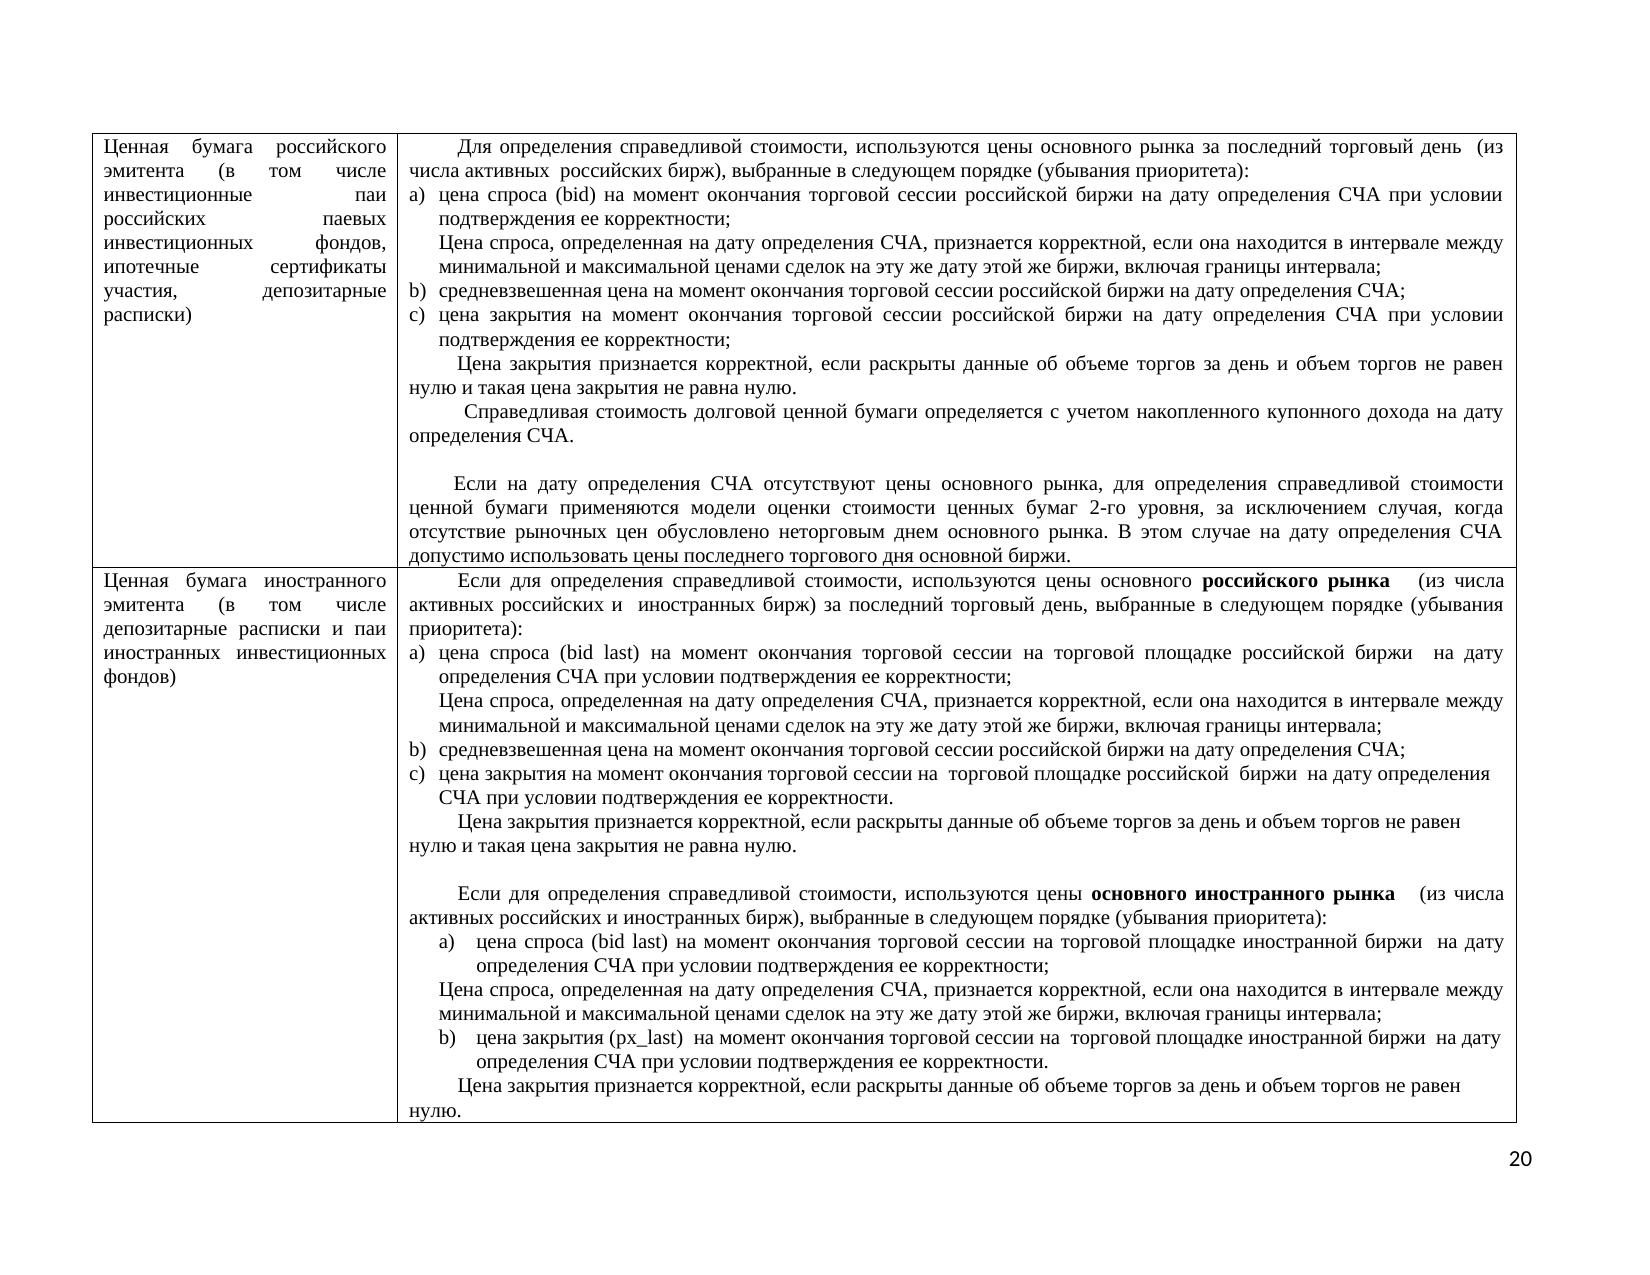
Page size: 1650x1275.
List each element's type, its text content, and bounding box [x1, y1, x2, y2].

table_cell Ценная бумага российского эмитента (в том числе инвестиционные паи российских паевых инвестиционных фондов, ипотечные сертификаты участия, депозитарные расписки) [93, 134, 397, 567]
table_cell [93, 568, 397, 1122]
table_cell Для определения справедливой стоимости, используются цены основного рынка за последний торговый день (из числа активных российских бирж), выбранные в следующем порядке (убывания приоритета): цена спроса (bid) на момент окончания торговой сессии российской биржи на дату определения СЧА при условии подтверждения ее корректности; Цена спроса, определенная на дату определения СЧА, признается корректной, если она находится в интервале между минимальной и максимальной ценами сделок на эту же дату этой же биржи, включая границы интервала; средневзвешенная цена на момент окончания торговой сессии российской биржи на дату определения СЧА; цена закрытия на момент окончания торговой сессии российской биржи на дату определения СЧА при условии подтверждения ее корректности; Цена закрытия признается корректной, если раскрыты данные об объеме торгов за день и объем торгов не равен нулю и такая цена закрытия не равна нулю. Справедливая стоимость долговой ценной бумаги определяется с учетом накопленного купонного дохода на дату определения СЧА. Если на дату определения СЧА отсутствуют цены основного рынка, для определения справедливой стоимости ценной бумаги применяются модели оценки стоимости ценных бумаг 2-го уровня, за исключением случая, когда отсутствие рыночных цен обусловлено неторговым днем основного рынка. В этом случае на дату определения СЧА допустимо использовать цены последнего торгового дня основной биржи. [398, 134, 1516, 567]
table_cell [398, 568, 1516, 1122]
